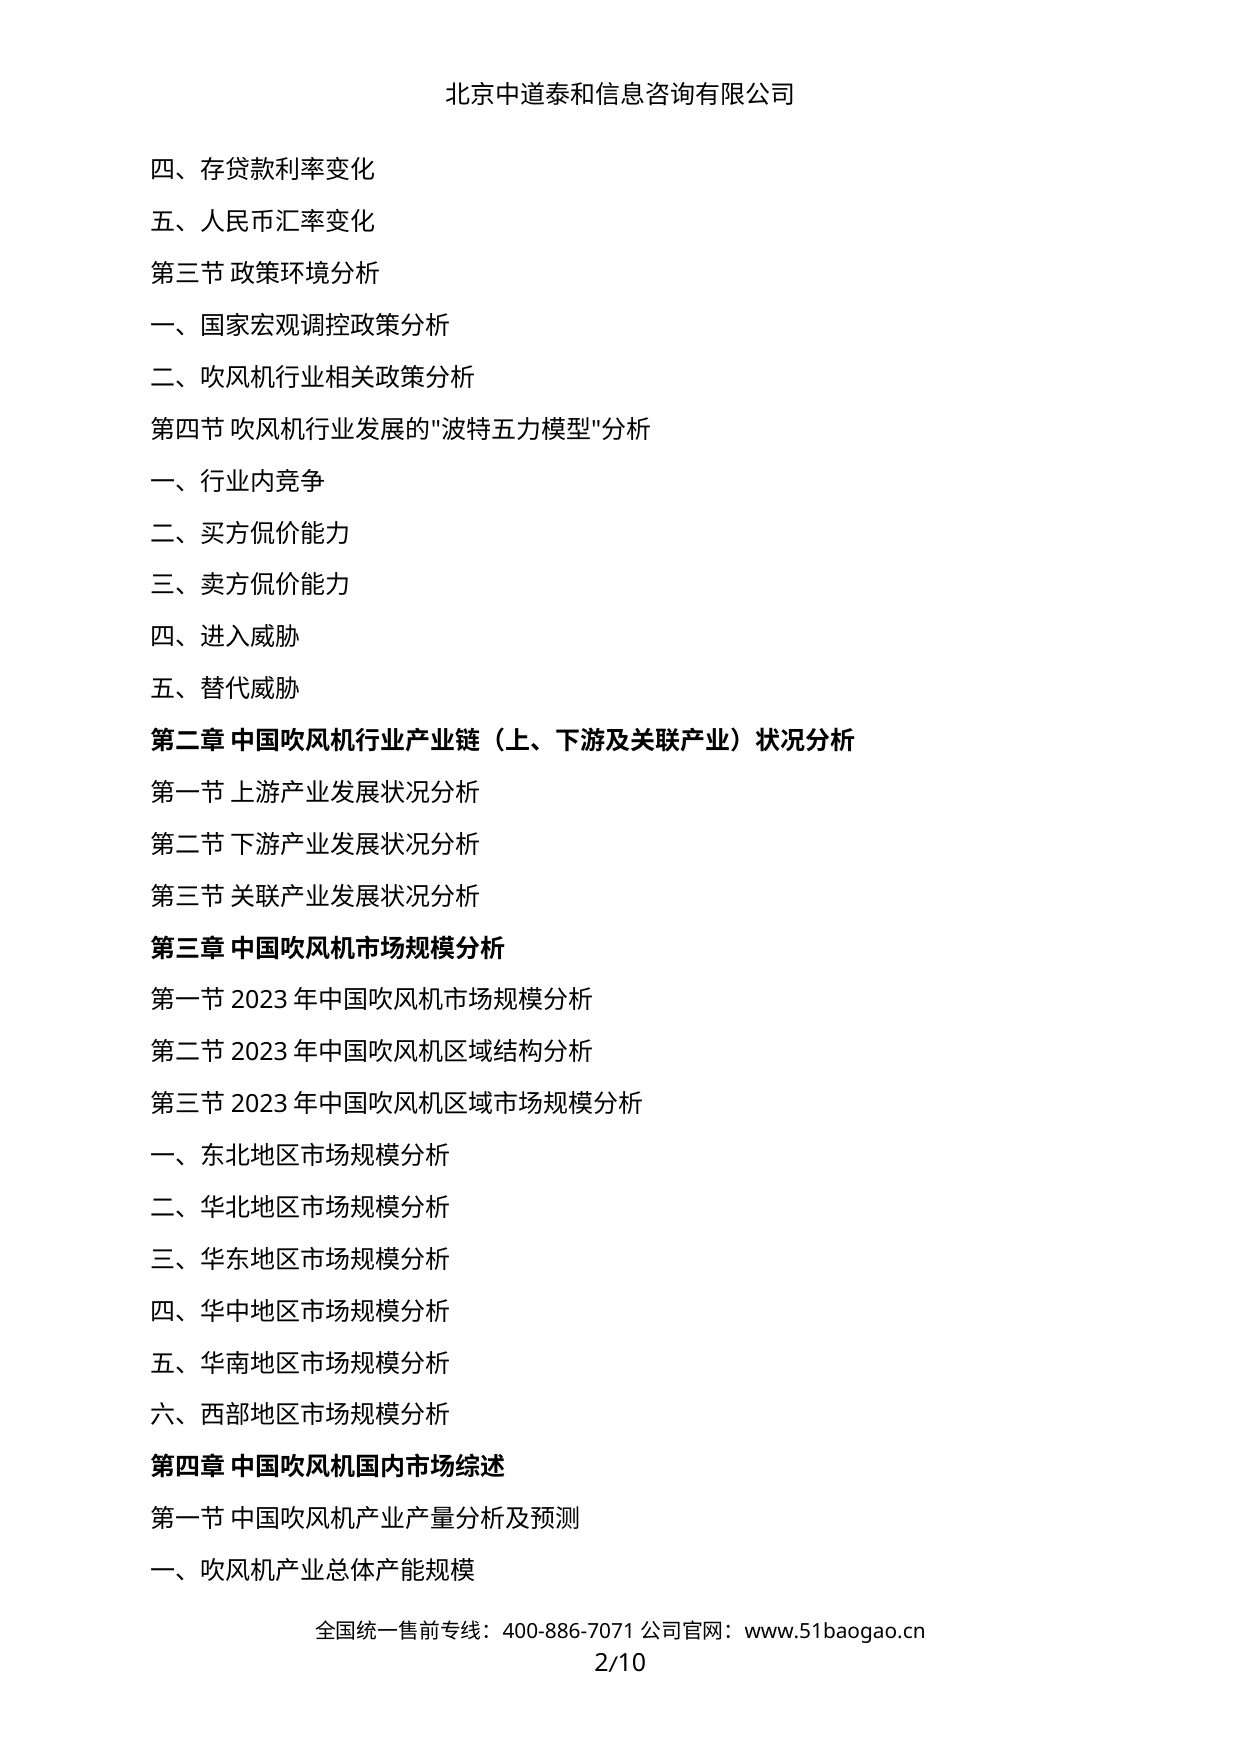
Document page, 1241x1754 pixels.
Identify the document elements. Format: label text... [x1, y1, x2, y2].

text 第一节 2023年中国吹风机市场规模分析 [150, 980, 1090, 1016]
text 三、华东地区市场规模分析 [150, 1239, 1090, 1276]
text 二、买方侃价能力 [150, 513, 1090, 549]
text 五、人民币汇率变化 [150, 202, 1090, 238]
text 一、东北地区市场规模分析 [150, 1136, 1090, 1172]
text 四、进入威胁 [150, 617, 1090, 653]
text 六、西部地区市场规模分析 [150, 1395, 1090, 1431]
text 二、吹风机行业相关政策分析 [150, 357, 1090, 394]
text 第四章 中国吹风机国内市场综述 [150, 1447, 1090, 1483]
text 四、华中地区市场规模分析 [150, 1291, 1090, 1327]
text 三、卖方侃价能力 [150, 565, 1090, 601]
text 五、华南地区市场规模分析 [150, 1343, 1090, 1379]
text 第一节 中国吹风机产业产量分析及预测 [150, 1499, 1090, 1535]
text 四、存贷款利率变化 [150, 150, 1090, 186]
text 第一节 上游产业发展状况分析 [150, 772, 1090, 809]
text 第二节 2023年中国吹风机区域结构分析 [150, 1032, 1090, 1068]
text 第二节 下游产业发展状况分析 [150, 824, 1090, 861]
text 五、替代威胁 [150, 669, 1090, 705]
text 第三节 关联产业发展状况分析 [150, 876, 1090, 912]
text 第二章 中国吹风机行业产业链（上、下游及关联产业）状况分析 [150, 721, 1090, 757]
text 一、行业内竞争 [150, 461, 1090, 497]
text 二、华北地区市场规模分析 [150, 1187, 1090, 1224]
text 一、国家宏观调控政策分析 [150, 306, 1090, 342]
text 第三节 政策环境分析 [150, 254, 1090, 290]
text 一、吹风机产业总体产能规模 [150, 1551, 1090, 1587]
text 第三章 中国吹风机市场规模分析 [150, 928, 1090, 964]
text 第四节 吹风机行业发展的"波特五力模型"分析 [150, 409, 1090, 446]
text 第三节 2023年中国吹风机区域市场规模分析 [150, 1084, 1090, 1120]
